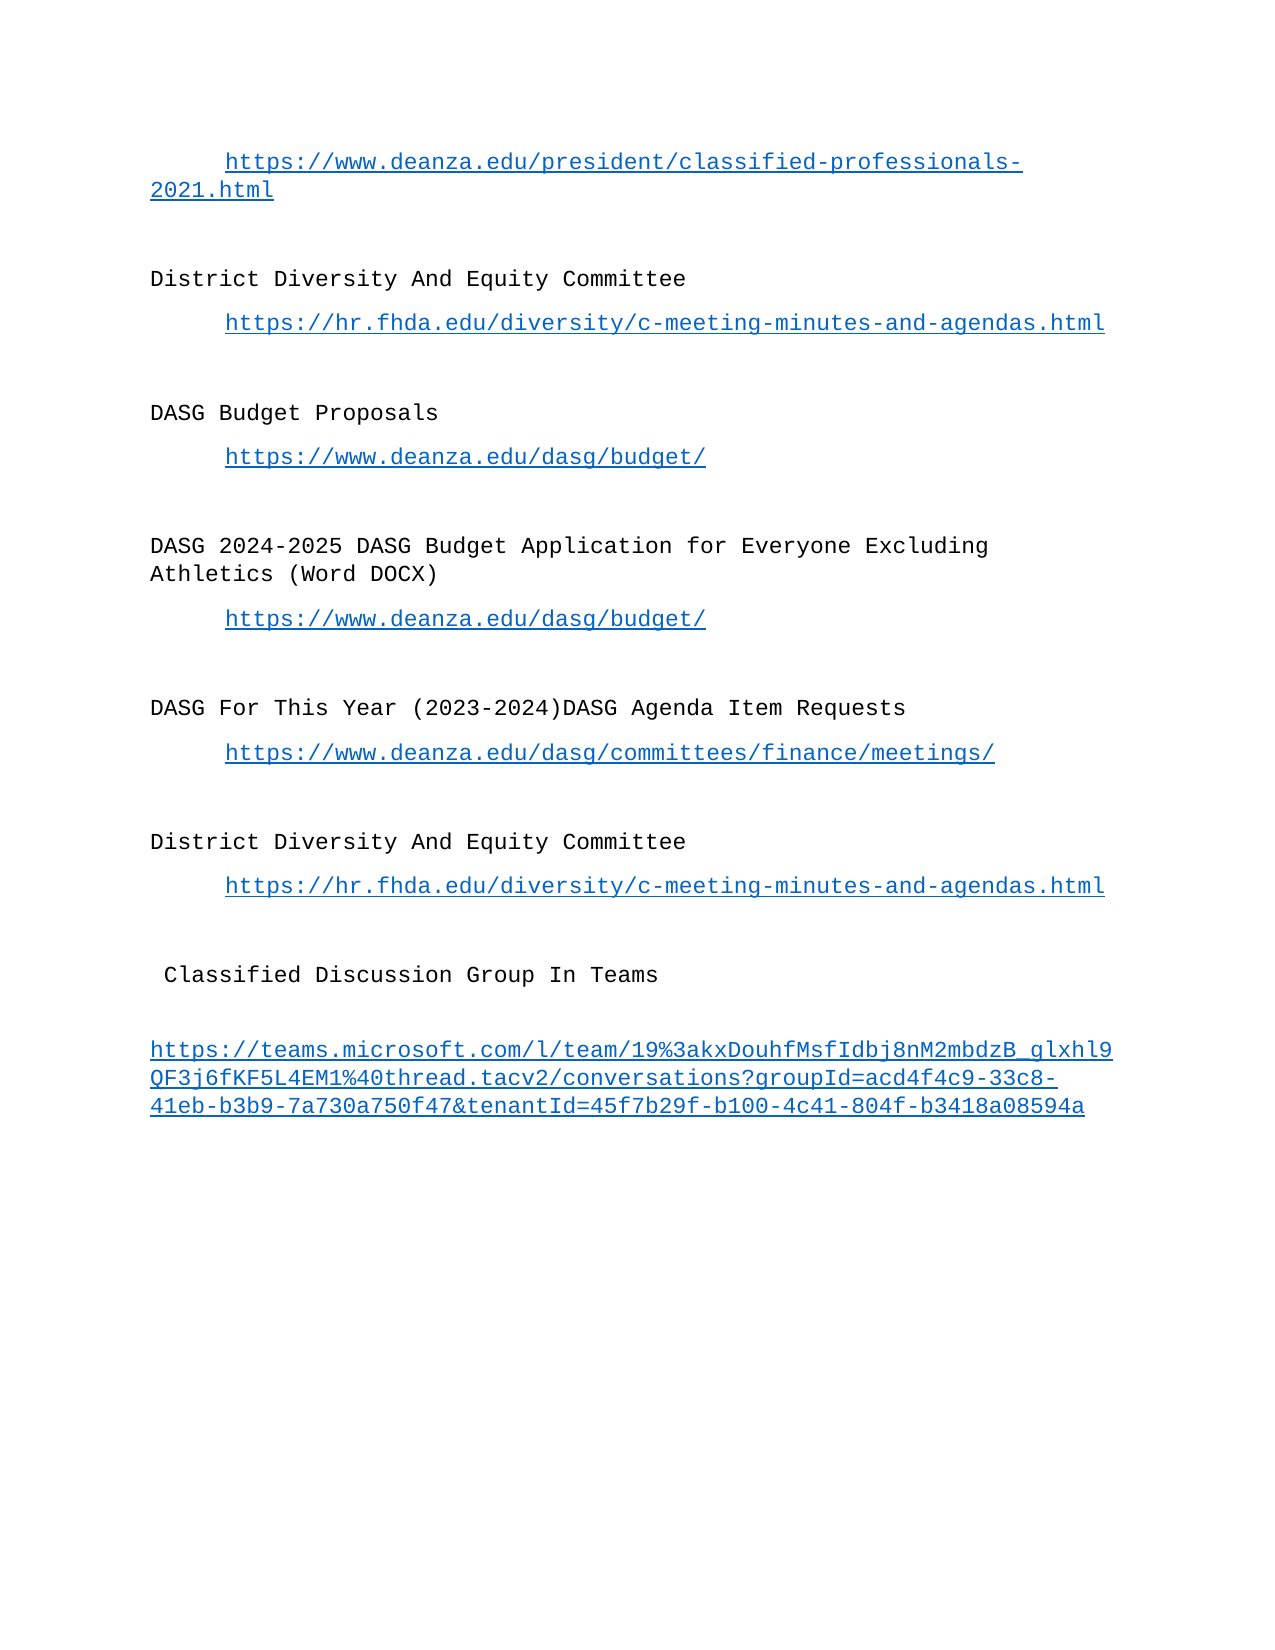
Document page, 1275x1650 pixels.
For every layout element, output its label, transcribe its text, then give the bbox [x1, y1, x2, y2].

text DASG For This Year (2023-2024)DASG Agenda Item Requests [150, 696, 1125, 722]
text https://hr.fhda.edu/diversity/c-meeting-minutes-and-agendas.html [150, 874, 1125, 901]
text District Diversity And Equity Committee [150, 830, 1125, 856]
text Classified Discussion Group In Teams [150, 964, 1125, 990]
text https://www.deanza.edu/dasg/committees/finance/meetings/ [150, 741, 1125, 767]
text DASG Budget Proposals [150, 401, 1125, 427]
text https://www.deanza.edu/dasg/budget/ [150, 445, 1125, 471]
text https://www.deanza.edu/president/classified-professionals-2021.html [150, 150, 1125, 204]
text DASG 2024-2025 DASG Budget Application for Everyone Excluding Athletics (Word DOCX) [150, 534, 1125, 588]
text https://www.deanza.edu/dasg/budget/ [150, 607, 1125, 633]
text District Diversity And Equity Committee [150, 267, 1125, 293]
text https://hr.fhda.edu/diversity/c-meeting-minutes-and-agendas.html [150, 312, 1125, 338]
text https://teams.microsoft.com/l/team/19%3akxDouhfMsfIdbj8nM2mbdzB_glxhl9QF3j6fKF5L4EM1%40thread.tacv2/conversations?groupId=acd4f4c9-33c8-41eb-b3b9-7a730a750f47&tenantId=45f7b29f-b100-4c41-804f-b3418a08594a [150, 1008, 1125, 1120]
